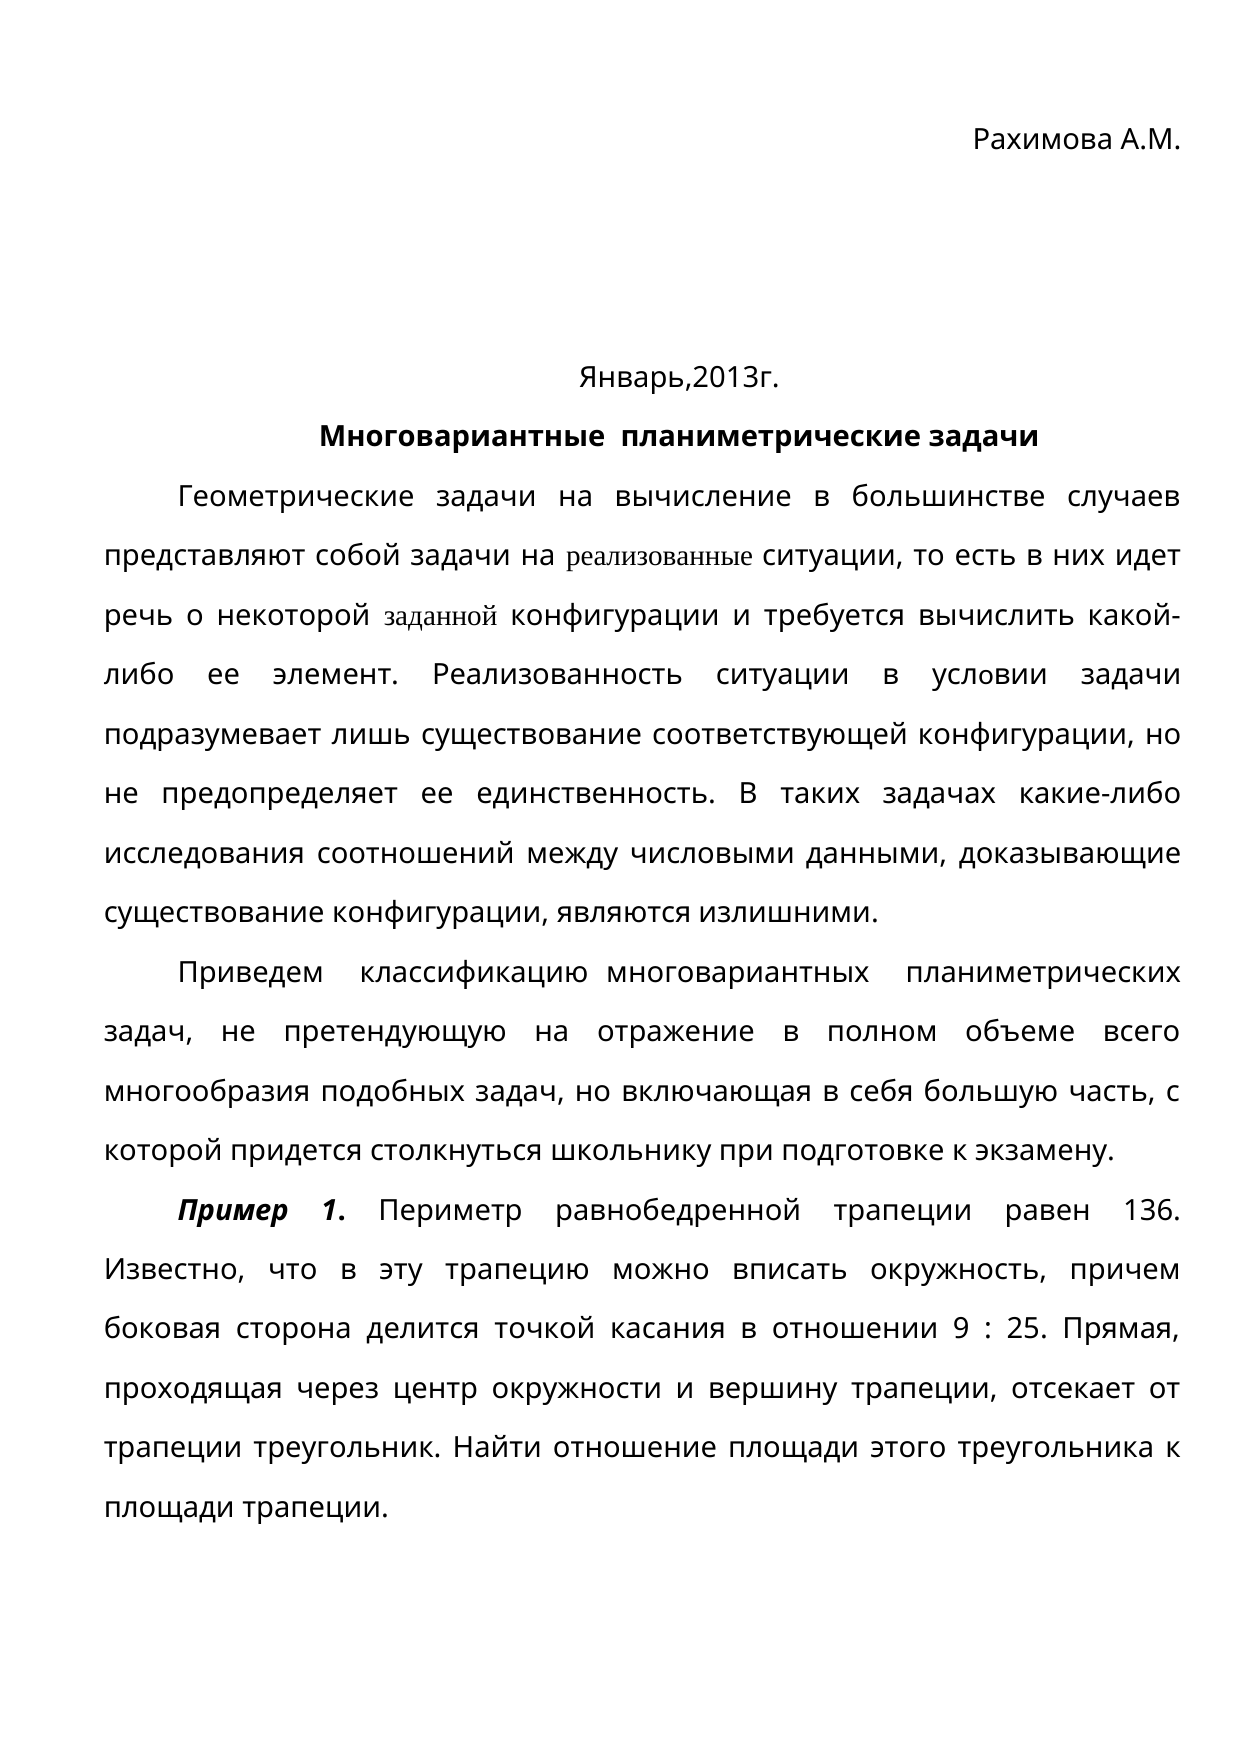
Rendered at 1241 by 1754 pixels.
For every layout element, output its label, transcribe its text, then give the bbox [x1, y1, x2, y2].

text Январь,2013г. [103, 356, 1181, 396]
text Многовариантные планиметрические задачи [103, 416, 1181, 455]
text Приведем классификацию многовариантных планиметрических задач, не претендующую на отражение в полном объеме всего многообразия подобных задач, но включающая в себя большую часть, с которой придется столкнуться школьнику при подготовке к экзамену. [103, 951, 1181, 1169]
text Геометрические задачи на вычисление в большинстве случаев представляют собой задачи на реализованные ситуации, то есть в них идет речь о некоторой заданной конфигурации и требуется вычислить какой-либо ее элемент. Реализованность ситуации в условии задачи подразумевает лишь существование соответствующей конфигурации, но не предопределяет ее единственность. В таких задачах какие-либо исследования соотношений между числовыми данными, доказывающие существование конфигурации, являются излишними. [103, 475, 1181, 931]
text Рахимова А.М. [103, 118, 1181, 158]
text Пример 1. Периметр равнобедренной трапеции равен 136. Известно, что в эту трапецию можно вписать окружность, причем боковая сторона делится точкой касания в отношении 9 : 25. Прямая, проходящая через центр окружности и вершину трапеции, отсекает от трапеции треугольник. Найти отношение площади этого треугольника к площади трапеции. [103, 1189, 1181, 1526]
